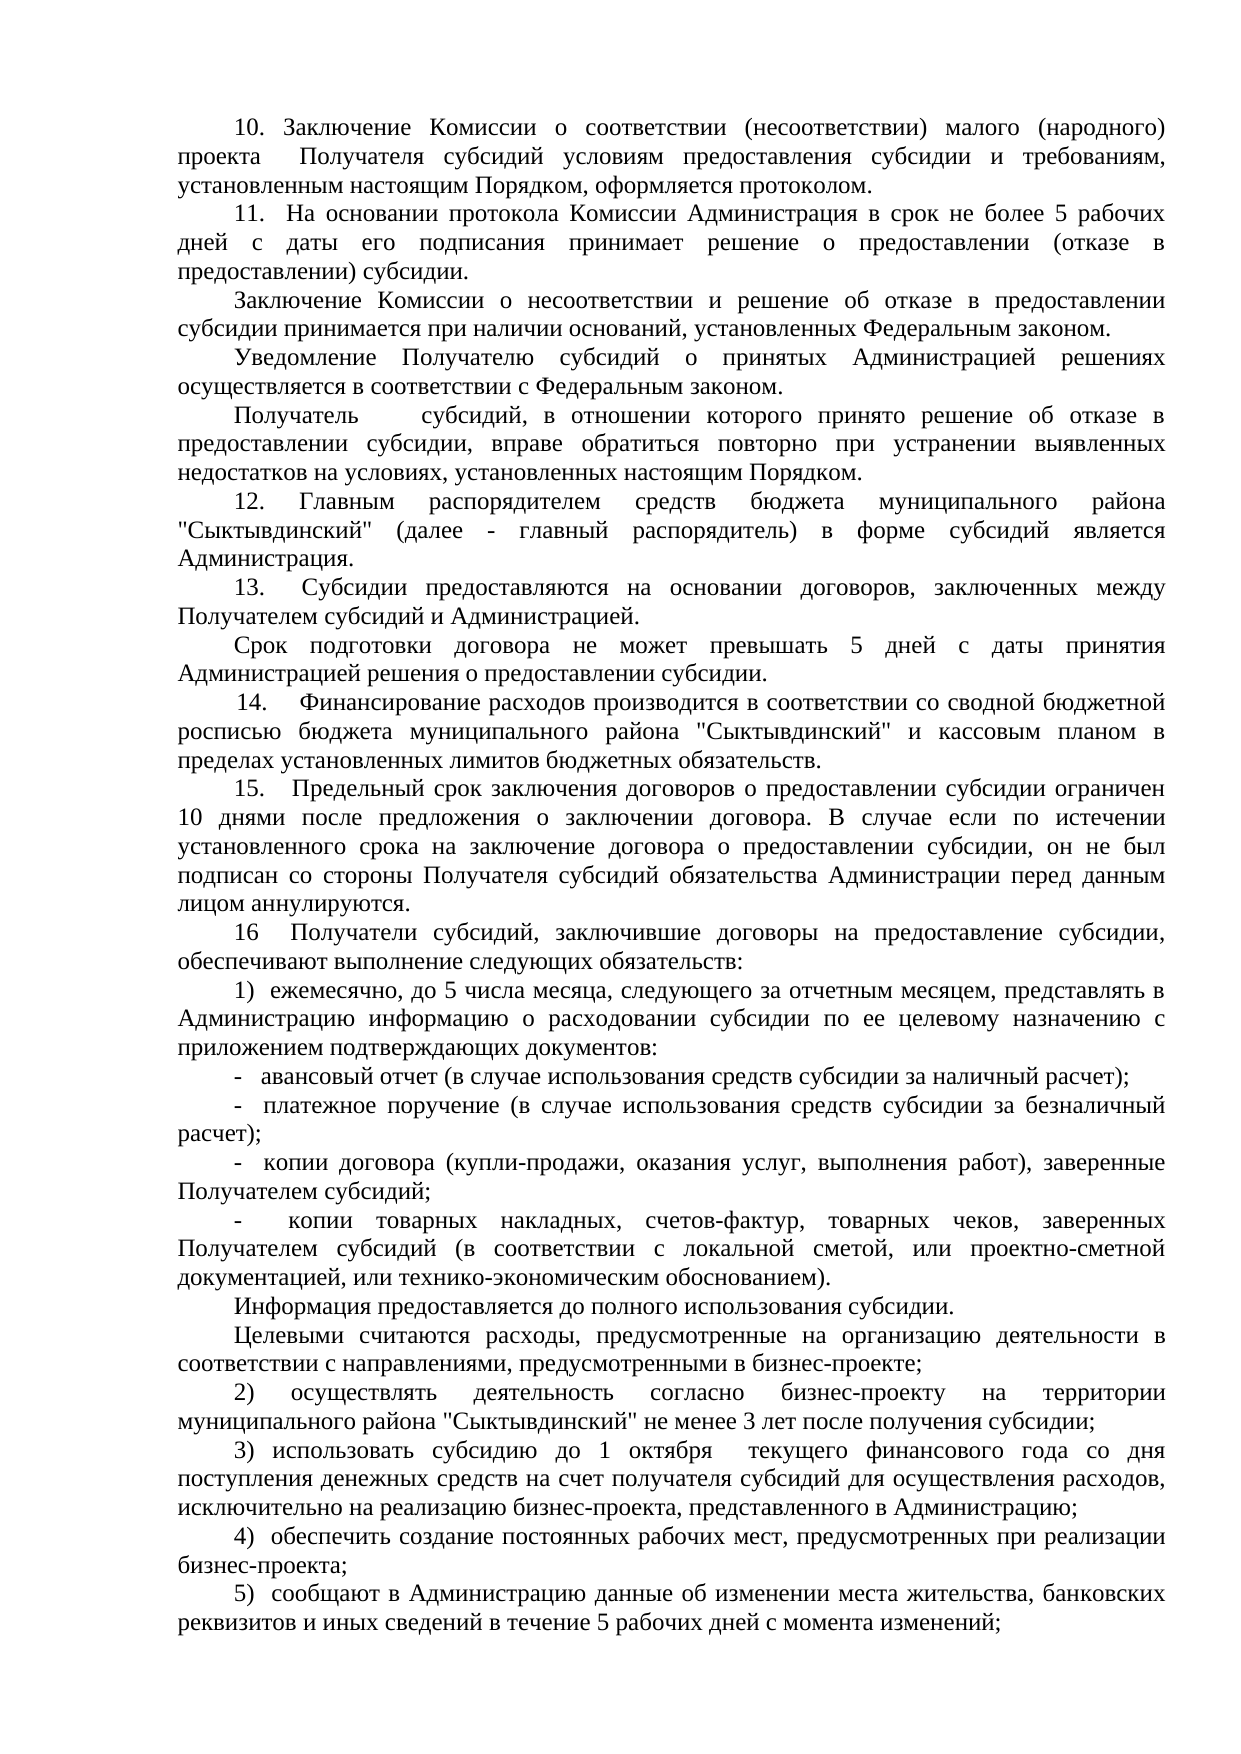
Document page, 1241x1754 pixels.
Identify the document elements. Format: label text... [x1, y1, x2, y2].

text 1) ежемесячно, до 5 числа месяца, следующего за отчетным месяцем, представлять в Администрацию информацию о расходовании субсидии по ее целевому назначению с приложением подтверждающих документов: [177, 975, 1166, 1061]
text - платежное поручение (в случае использования средств субсидии за безналичный расчет); [177, 1090, 1166, 1147]
text - авансовый отчет (в случае использования средств субсидии за наличный расчет); [177, 1061, 1166, 1090]
text 12. Главным распорядителем средств бюджета муниципального района "Сыктывдинский" (далее - главный распорядитель) в форме субсидий является Администрация. [177, 486, 1166, 572]
text 14. Финансирование расходов производится в соответствии со сводной бюджетной росписью бюджета муниципального района "Сыктывдинский" и кассовым планом в пределах установленных лимитов бюджетных обязательств. [177, 687, 1166, 773]
text 15. Предельный срок заключения договоров о предоставлении субсидии ограничен 10 днями после предложения о заключении договора. В случае если по истечении установленного срока на заключение договора о предоставлении субсидии, он не был подписан со стороны Получателя субсидий обязательства Администрации перед данным лицом аннулируются. [177, 773, 1166, 917]
text 11. На основании протокола Комиссии Администрация в срок не более 5 рабочих дней с даты его подписания принимает решение о предоставлении (отказе в предоставлении) субсидии. [177, 198, 1166, 285]
text - копии договора (купли-продажи, оказания услуг, выполнения работ), заверенные Получателем субсидий; [177, 1147, 1166, 1205]
text 5) сообщают в Администрацию данные об изменении места жительства, банковских реквизитов и иных сведений в течение 5 рабочих дней с момента изменений; [177, 1578, 1166, 1636]
text Целевыми считаются расходы, предусмотренные на организацию деятельности в соответствии с направлениями, предусмотренными в бизнес-проекте; [177, 1320, 1166, 1377]
text 13. Субсидии предоставляются на основании договоров, заключенных между Получателем субсидий и Администрацией. [177, 572, 1166, 630]
text 4) обеспечить создание постоянных рабочих мест, предусмотренных при реализации бизнес-проекта; [177, 1521, 1166, 1578]
text 3) использовать субсидию до 1 октября текущего финансового года со дня поступления денежных средств на счет получателя субсидий для осуществления расходов, исключительно на реализацию бизнес-проекта, представленного в Администрацию; [177, 1435, 1166, 1521]
text - копии товарных накладных, счетов-фактур, товарных чеков, заверенных Получателем субсидий (в соответствии с локальной сметой, или проектно-сметной документацией, или технико-экономическим обоснованием). [177, 1205, 1166, 1291]
text 16 Получатели субсидий, заключившие договоры на предоставление субсидии, обеспечивают выполнение следующих обязательств: [177, 917, 1166, 975]
text Уведомление Получателю субсидий о принятых Администрацией решениях осуществляется в соответствии с Федеральным законом. [177, 342, 1166, 400]
text Информация предоставляется до полного использования субсидии. [177, 1291, 1166, 1320]
text 10. Заключение Комиссии о соответствии (несоответствии) малого (народного) проекта Получателя субсидий условиям предоставления субсидии и требованиям, установленным настоящим Порядком, оформляется протоколом. [177, 112, 1166, 198]
text Заключение Комиссии о несоответствии и решение об отказе в предоставлении субсидии принимается при наличии оснований, установленных Федеральным законом. [177, 285, 1166, 342]
text Получатель субсидий, в отношении которого принято решение об отказе в предоставлении субсидии, вправе обратиться повторно при устранении выявленных недостатков на условиях, установленных настоящим Порядком. [177, 400, 1166, 486]
text 2) осуществлять деятельность согласно бизнес-проекту на территории муниципального района "Сыктывдинский" не менее 3 лет после получения субсидии; [177, 1377, 1166, 1435]
text Срок подготовки договора не может превышать 5 дней с даты принятия Администрацией решения о предоставлении субсидии. [177, 630, 1166, 687]
